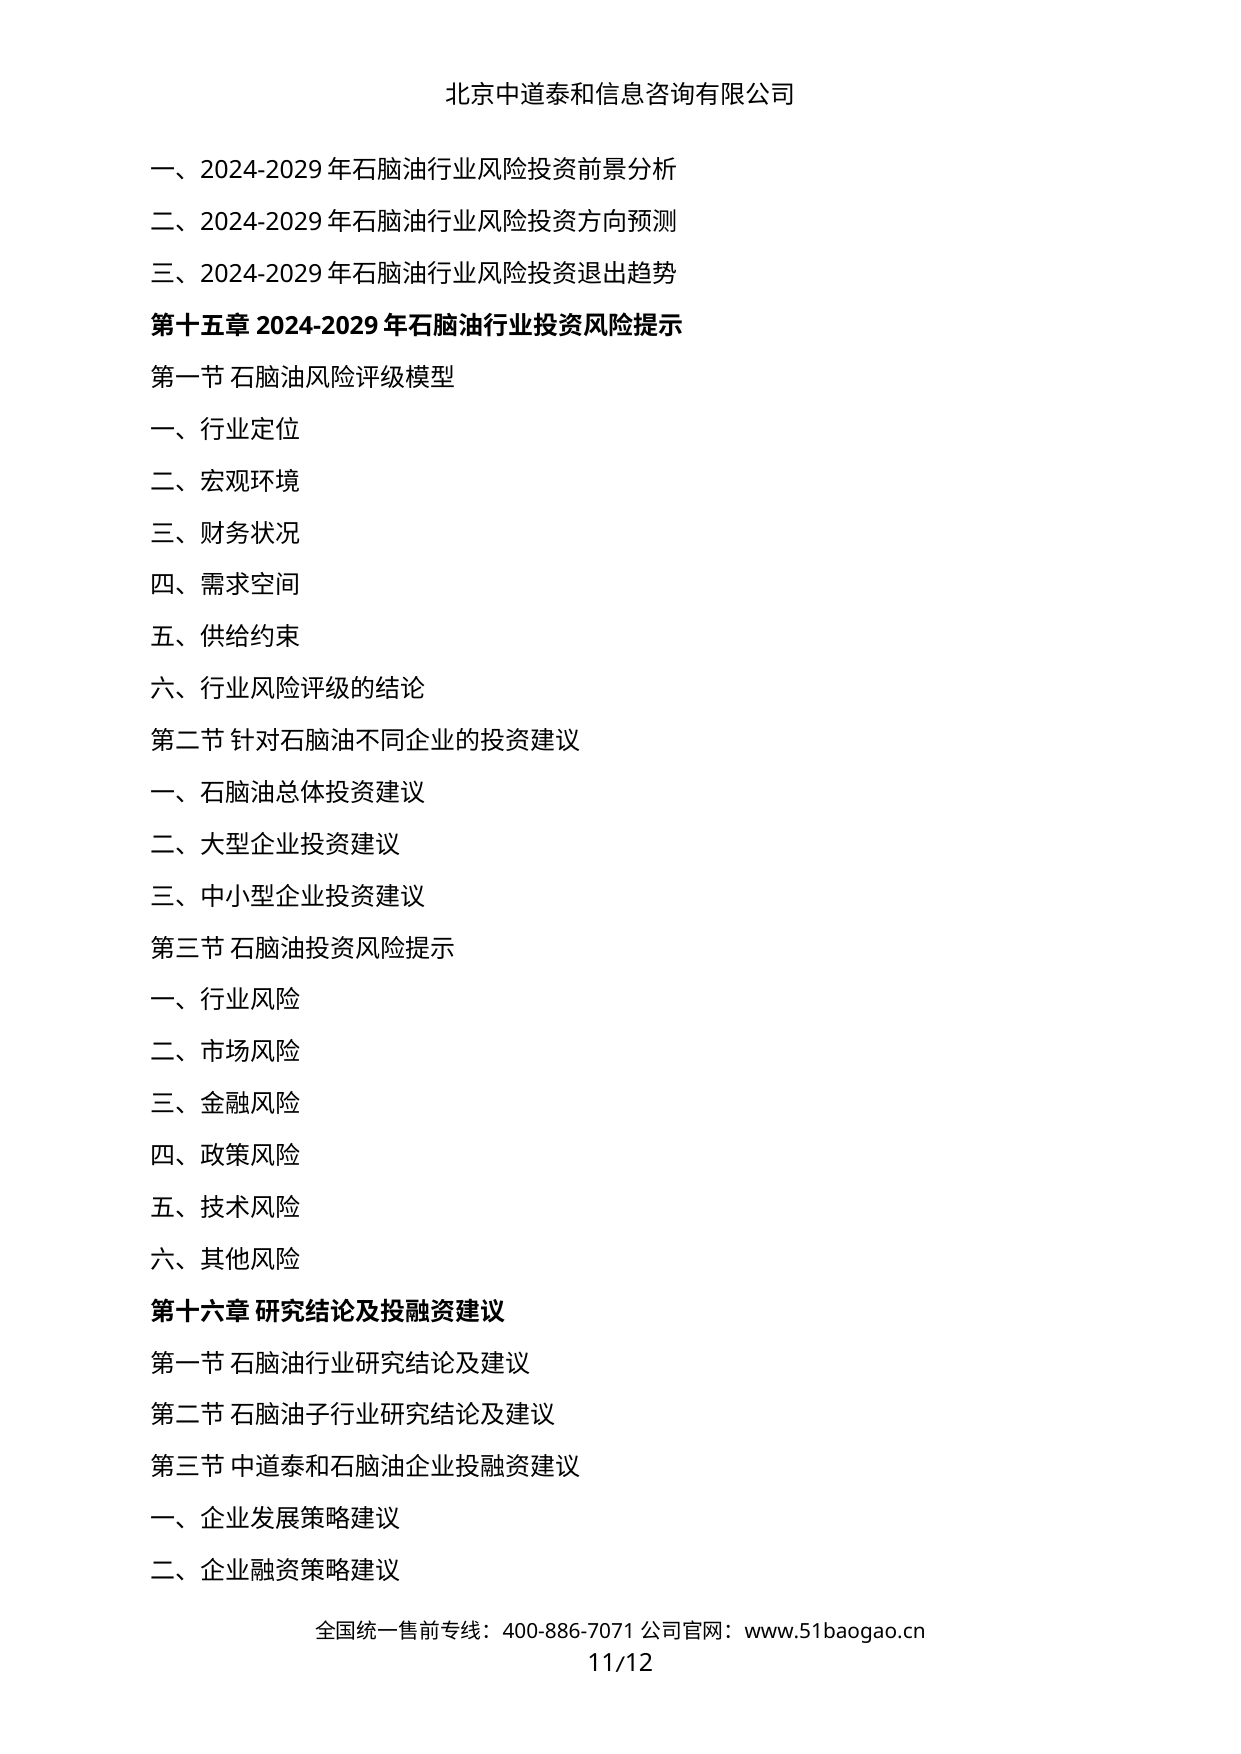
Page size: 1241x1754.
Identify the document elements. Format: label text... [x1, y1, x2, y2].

text 第二节 石脑油子行业研究结论及建议 [150, 1395, 1090, 1431]
text 五、供给约束 [150, 617, 1090, 653]
text 三、中小型企业投资建议 [150, 876, 1090, 912]
text 四、政策风险 [150, 1136, 1090, 1172]
text 一、行业定位 [150, 409, 1090, 446]
text 二、2024-2029年石脑油行业风险投资方向预测 [150, 202, 1090, 238]
text 四、需求空间 [150, 565, 1090, 601]
text 二、宏观环境 [150, 461, 1090, 497]
text 第一节 石脑油风险评级模型 [150, 357, 1090, 394]
text 二、市场风险 [150, 1032, 1090, 1068]
text 五、技术风险 [150, 1187, 1090, 1224]
text 一、行业风险 [150, 980, 1090, 1016]
text 三、2024-2029年石脑油行业风险投资退出趋势 [150, 254, 1090, 290]
text 第三节 石脑油投资风险提示 [150, 928, 1090, 964]
text 三、财务状况 [150, 513, 1090, 549]
text 一、2024-2029年石脑油行业风险投资前景分析 [150, 150, 1090, 186]
text 二、大型企业投资建议 [150, 824, 1090, 861]
text 一、石脑油总体投资建议 [150, 772, 1090, 809]
text 三、金融风险 [150, 1084, 1090, 1120]
text 第十五章 2024-2029年石脑油行业投资风险提示 [150, 306, 1090, 342]
text 二、企业融资策略建议 [150, 1551, 1090, 1587]
text 六、其他风险 [150, 1239, 1090, 1276]
text 第十六章 研究结论及投融资建议 [150, 1291, 1090, 1327]
text 六、行业风险评级的结论 [150, 669, 1090, 705]
text 第二节 针对石脑油不同企业的投资建议 [150, 721, 1090, 757]
text 第一节 石脑油行业研究结论及建议 [150, 1343, 1090, 1379]
text 一、企业发展策略建议 [150, 1499, 1090, 1535]
text 第三节 中道泰和石脑油企业投融资建议 [150, 1447, 1090, 1483]
